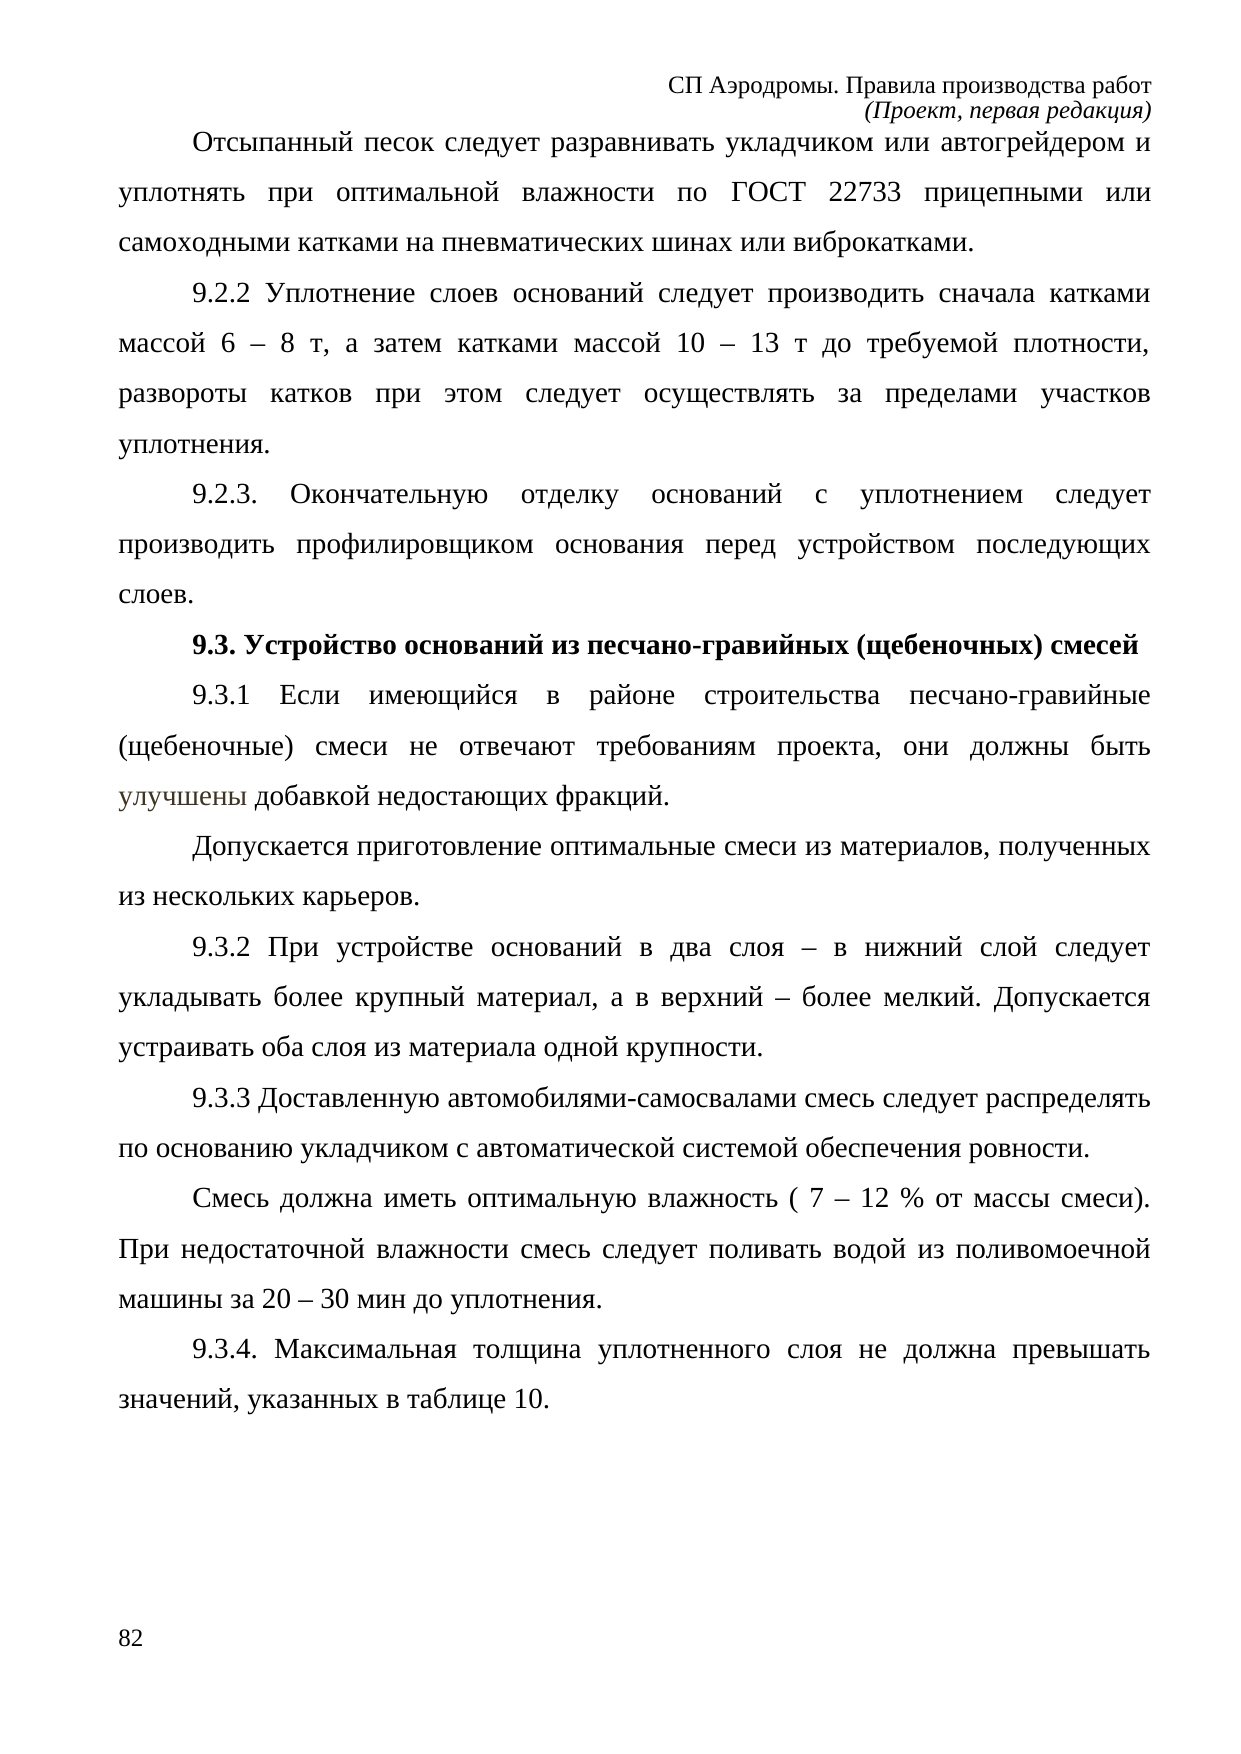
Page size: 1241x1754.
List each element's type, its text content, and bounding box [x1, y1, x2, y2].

text 9.3.3 Доставленную автомобилями-самосвалами смесь следует распределять по основанию укладчиком с автоматической системой обеспечения ровности. [118, 1080, 1152, 1164]
text 9.3. Устройство оснований из песчано-гравийных (щебеночных) смесей [118, 627, 1152, 661]
text 9.2.2 Уплотнение слоев оснований следует производить сначала катками массой 6 – 8 т, а затем катками массой 10 – 13 т до требуемой плотности, развороты катков при этом следует осуществлять за пределами участков уплотнения. [118, 275, 1152, 459]
text Допускается приготовление оптимальные смеси из материалов, полученных из нескольких карьеров. [118, 828, 1152, 912]
text 9.2.3. Окончательную отделку оснований с уплотнением следует производить профилировщиком основания перед устройством последующих слоев. [118, 476, 1152, 610]
text Отсыпанный песок следует разравнивать укладчиком или автогрейдером и уплотнять при оптимальной влажности по ГОСТ 22733 прицепными или самоходными катками на пневматических шинах или виброкатками. [118, 124, 1152, 258]
text Смесь должна иметь оптимальную влажность ( 7 – 12 % от массы смеси). При недостаточной влажности смесь следует поливать водой из поливомоечной машины за 20 – 30 мин до уплотнения. [118, 1180, 1152, 1314]
text 9.3.1 Если имеющийся в районе строительства песчано-гравийные (щебеночные) смеси не отвечают требованиям проекта, они должны быть улучшены добавкой недостающих фракций. [118, 677, 1152, 811]
text 9.3.2 При устройстве оснований в два слоя – в нижний слой следует укладывать более крупный материал, а в верхний – более мелкий. Допускается устраивать оба слоя из материала одной крупности. [118, 929, 1152, 1063]
text 9.3.4. Максимальная толщина уплотненного слоя не должна превышать значений, указанных в таблице 10. [118, 1331, 1152, 1415]
